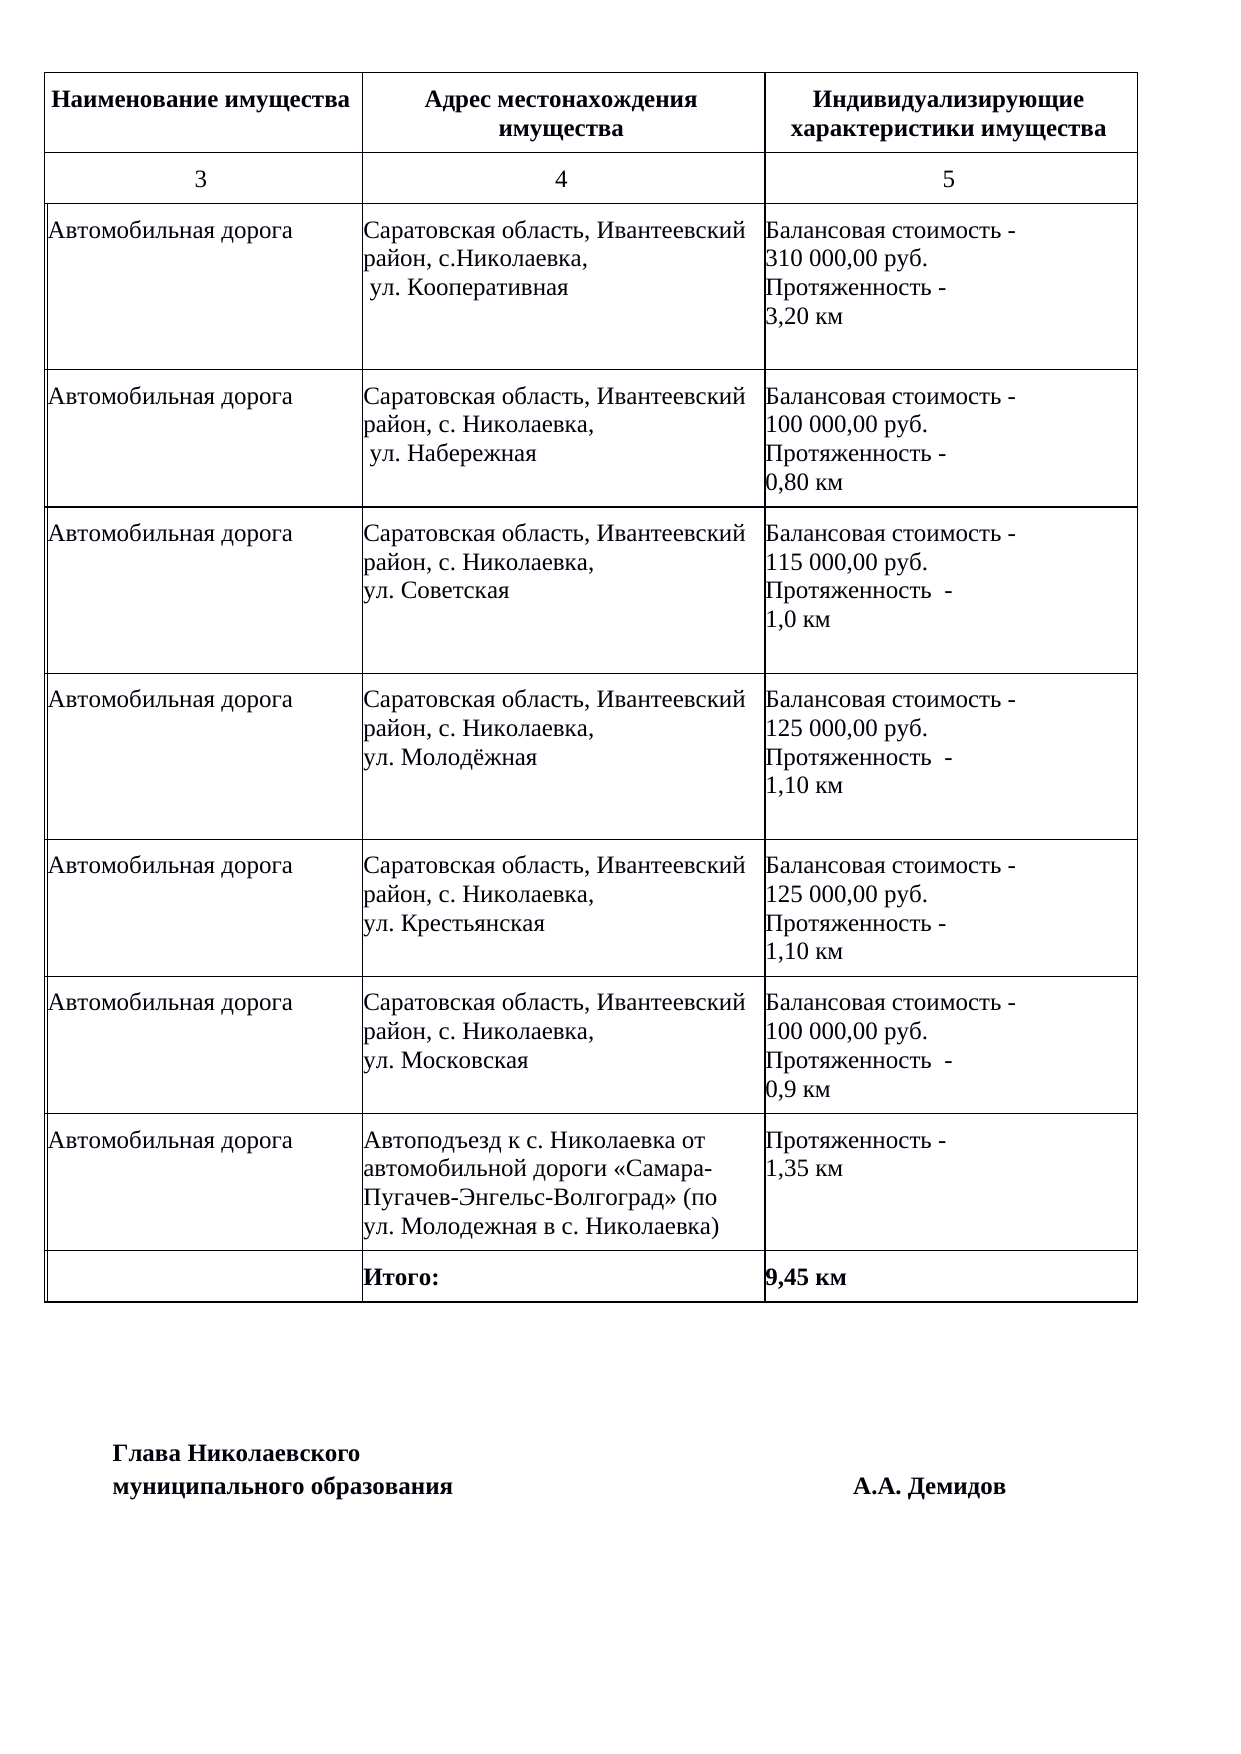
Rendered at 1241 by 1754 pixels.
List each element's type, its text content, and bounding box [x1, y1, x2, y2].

table_cell Автомобильная дорога [48, 370, 362, 506]
table_cell Саратовская область, Ивантеевский район, с. Николаевка, ул. Набережная [363, 370, 764, 506]
table_cell Итого: [363, 1251, 764, 1301]
table_cell Автомобильная дорога [48, 1114, 362, 1250]
table_cell Автомобильная дорога [48, 674, 362, 838]
table_header Индивидуализирующие характеристики имущества [766, 73, 1137, 152]
table_cell Балансовая стоимость - 115 000,00 руб. Протяженность - 1,0 км [766, 508, 1137, 672]
table_cell Саратовская область, Ивантеевский район, с.Николаевка, ул. Кооперативная [363, 204, 764, 369]
table_cell Саратовская область, Ивантеевский район, с. Николаевка, ул. Молодёжная [363, 674, 764, 838]
text муниципального образования А.А. Демидов [112, 1471, 1166, 1500]
table_header Адрес местонахождения имущества [363, 73, 764, 152]
table_cell Автомобильная дорога [48, 977, 362, 1113]
table_cell Балансовая стоимость - 310 000,00 руб. Протяженность - 3,20 км [766, 204, 1137, 369]
table_cell [48, 1251, 362, 1301]
text Глава Николаевского [112, 1438, 1166, 1467]
table_cell Балансовая стоимость - 125 000,00 руб. Протяженность - 1,10 км [766, 674, 1137, 838]
table_cell 3 [45, 153, 362, 203]
table_cell Балансовая стоимость - 100 000,00 руб. Протяженность - 0,9 км [766, 977, 1137, 1113]
table_cell 4 [363, 153, 764, 203]
table_cell 9,45 км [766, 1251, 1137, 1301]
table_cell 5 [766, 153, 1137, 203]
table_cell Саратовская область, Ивантеевский район, с. Николаевка, ул. Крестьянская [363, 840, 764, 976]
table_cell Саратовская область, Ивантеевский район, с. Николаевка, ул. Московская [363, 977, 764, 1113]
table_cell Автомобильная дорога [48, 204, 362, 369]
table_cell Балансовая стоимость - 100 000,00 руб. Протяженность - 0,80 км [766, 370, 1137, 506]
table_cell Автоподъезд к с. Николаевка от автомобильной дороги «Самара-Пугачев-Энгельс-Волгоград» (по ул. Молодежная в с. Николаевка) [363, 1114, 764, 1250]
table_cell Балансовая стоимость - 125 000,00 руб. Протяженность - 1,10 км [766, 840, 1137, 976]
table_cell Протяженность - 1,35 км [766, 1114, 1137, 1250]
table_cell Автомобильная дорога [48, 508, 362, 672]
table_cell Саратовская область, Ивантеевский район, с. Николаевка, ул. Советская [363, 508, 764, 672]
table_header Наименование имущества [45, 73, 362, 152]
table_cell Автомобильная дорога [48, 840, 362, 976]
